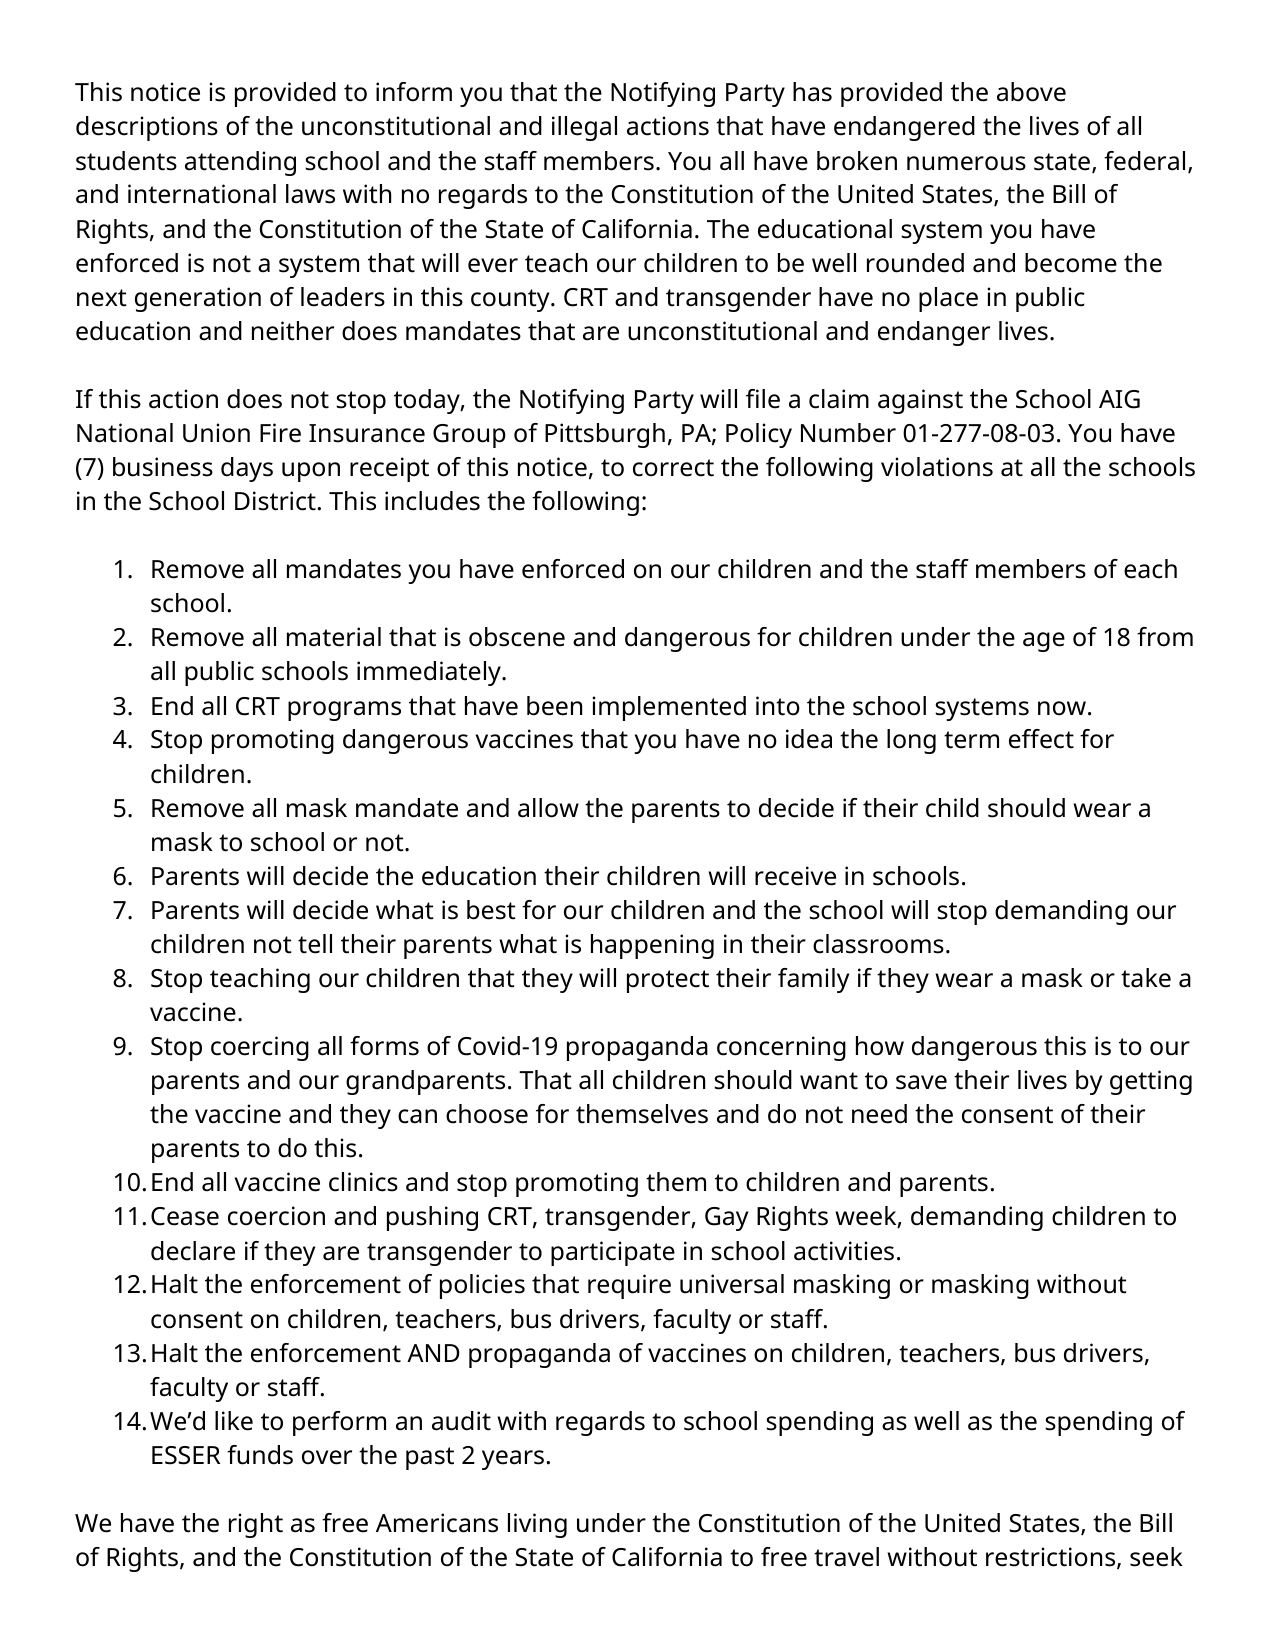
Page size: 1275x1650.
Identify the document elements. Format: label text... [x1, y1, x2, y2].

list Stop promoting dangerous vaccines that you have no idea the long term effect for children. [112, 722, 1200, 790]
list Remove all mask mandate and allow the parents to decide if their child should wear a mask to school or not. [112, 790, 1200, 858]
list Stop coercing all forms of Covid-19 propaganda concerning how dangerous this is to our parents and our grandparents. That all children should want to save their lives by getting the vaccine and they can choose for themselves and do not need the consent of their parents to do this. [112, 1029, 1200, 1165]
list Halt the enforcement of policies that require universal masking or masking without consent on children, teachers, bus drivers, faculty or staff. [112, 1267, 1200, 1335]
list Stop teaching our children that they will protect their family if they wear a mask or take a vaccine. [112, 961, 1200, 1029]
list Halt the enforcement AND propaganda of vaccines on children, teachers, bus drivers, faculty or staff. [112, 1335, 1200, 1403]
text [75, 1506, 1200, 1574]
list Remove all mandates you have enforced on our children and the staff members of each school. [112, 552, 1200, 620]
list Remove all material that is obscene and dangerous for children under the age of 18 from all public schools immediately. [112, 620, 1200, 688]
list Cease coercion and pushing CRT, transgender, Gay Rights week, demanding children to declare if they are transgender to participate in school activities. [112, 1199, 1200, 1267]
text If this action does not stop today, the Notifying Party will file a claim against the School AIG National Union Fire Insurance Group of Pittsburgh, PA; Policy Number 01-277-08-03. You have (7) business days upon receipt of this notice, to correct the following violations at all the schools in the School District. This includes the following: [75, 382, 1200, 518]
list End all CRT programs that have been implemented into the school systems now. [112, 688, 1200, 722]
list Parents will decide the education their children will receive in schools. [112, 858, 1200, 892]
list We’d like to perform an audit with regards to school spending as well as the spending of ESSER funds over the past 2 years. [112, 1403, 1200, 1472]
list Parents will decide what is best for our children and the school will stop demanding our children not tell their parents what is happening in their classrooms. [112, 892, 1200, 961]
list End all vaccine clinics and stop promoting them to children and parents. [112, 1165, 1200, 1199]
text This notice is provided to inform you that the Notifying Party has provided the above descriptions of the unconstitutional and illegal actions that have endangered the lives of all students attending school and the staff members. You all have broken numerous state, federal, and international laws with no regards to the Constitution of the United States, the Bill of Rights, and the Constitution of the State of California. The educational system you have enforced is not a system that will ever teach our children to be well rounded and become the next generation of leaders in this county. CRT and transgender have no place in public education and neither does mandates that are unconstitutional and endanger lives. [75, 75, 1200, 347]
